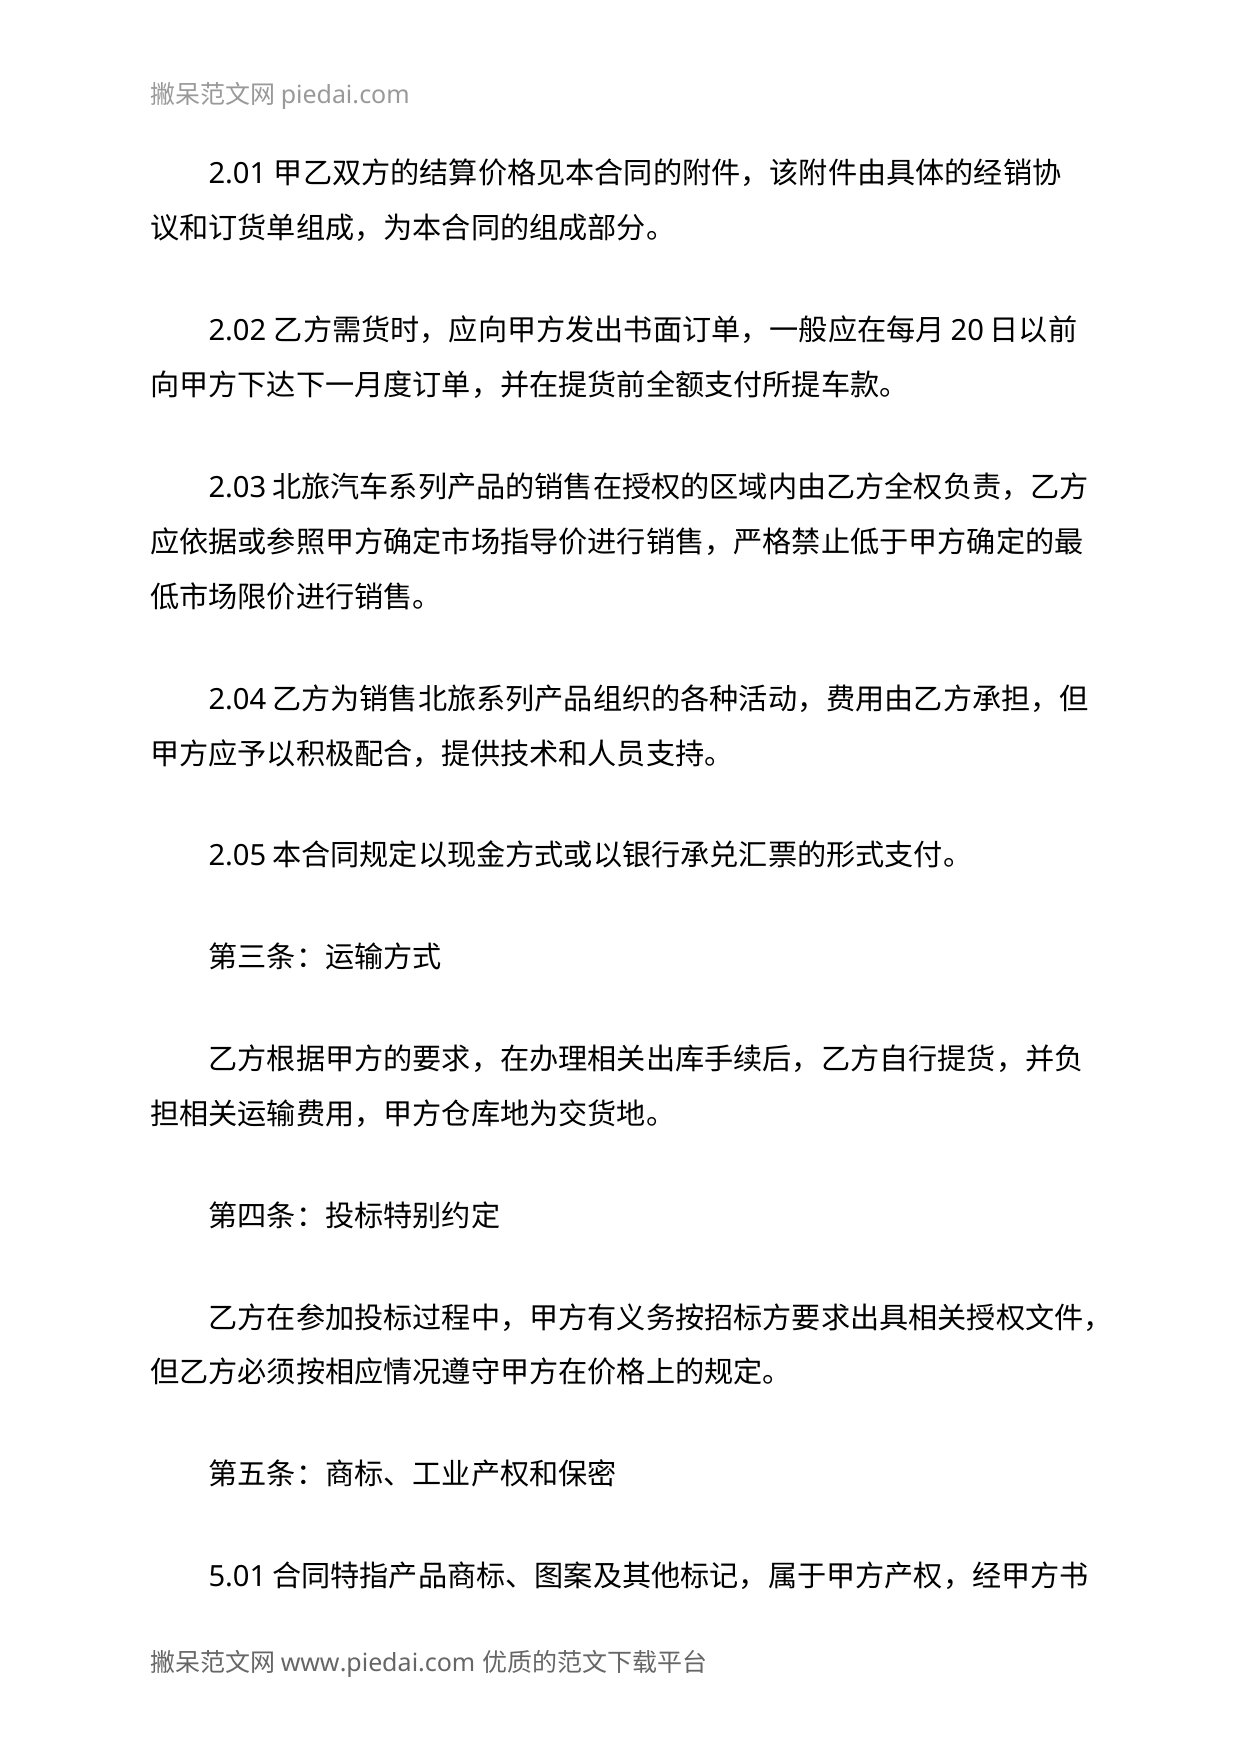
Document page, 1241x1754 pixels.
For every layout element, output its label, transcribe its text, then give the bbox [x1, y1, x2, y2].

text 2.02 乙方需货时，应向甲方发出书面订单，一般应在每月20日以前向甲方下达下一月度订单，并在提货前全额支付所提车款。 [150, 307, 1090, 404]
text 乙方在参加投标过程中，甲方有义务按招标方要求出具相关授权文件，但乙方必须按相应情况遵守甲方在价格上的规定。 [150, 1294, 1090, 1391]
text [150, 1553, 1090, 1595]
text 第五条：商标、工业产权和保密 [150, 1451, 1090, 1493]
text 2.05本合同规定以现金方式或以银行承兑汇票的形式支付。 [150, 832, 1090, 874]
text 乙方根据甲方的要求，在办理相关出库手续后，乙方自行提货，并负担相关运输费用，甲方仓库地为交货地。 [150, 1036, 1090, 1133]
text 2.03北旅汽车系列产品的销售在授权的区域内由乙方全权负责，乙方应依据或参照甲方确定市场指导价进行销售，严格禁止低于甲方确定的最低市场限价进行销售。 [150, 463, 1090, 616]
text 2.04乙方为销售北旅系列产品组织的各种活动，费用由乙方承担，但甲方应予以积极配合，提供技术和人员支持。 [150, 675, 1090, 772]
text 2.01 甲乙双方的结算价格见本合同的附件，该附件由具体的经销协议和订货单组成，为本合同的组成部分。 [150, 150, 1090, 247]
text 第三条：运输方式 [150, 934, 1090, 976]
text 第四条：投标特别约定 [150, 1192, 1090, 1235]
